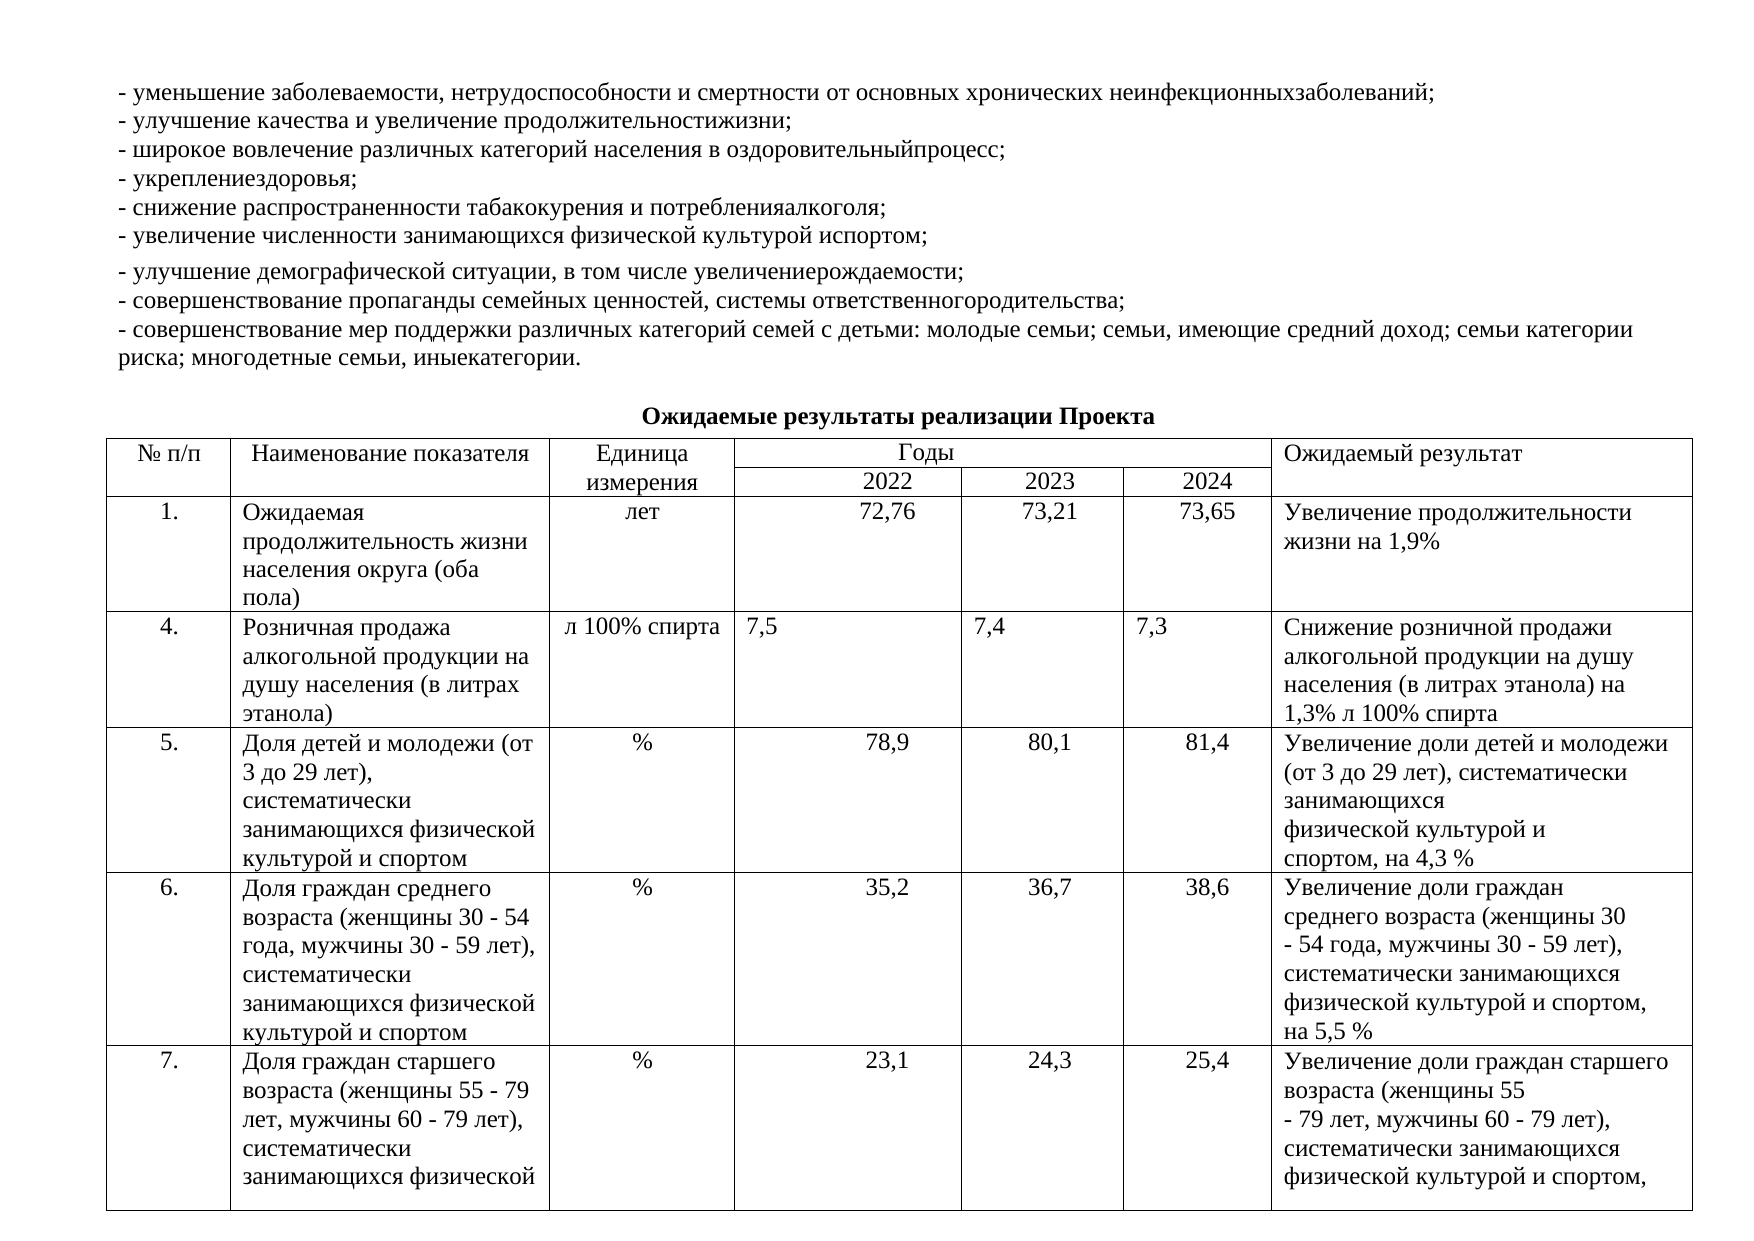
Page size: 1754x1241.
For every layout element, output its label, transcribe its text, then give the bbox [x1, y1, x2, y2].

table_cell Увеличение доли детей и молодежи (от 3 до 29 лет), систематически занимающихся физической культурой и спортом, на 4,3 % [1272, 728, 1692, 872]
table_header № п/п [107, 439, 230, 496]
table_header Ожидаемый результат [1272, 439, 1692, 496]
table_cell % [550, 873, 734, 1045]
table_cell 7,5 [735, 612, 961, 727]
table_cell 72,76 [735, 497, 961, 611]
table_header Наименование показателя [231, 439, 549, 496]
table_cell Снижение розничной продажи алкогольной продукции на душу населения (в литрах этанола) на 1,3% л 100% спирта [1272, 612, 1692, 727]
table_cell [231, 1046, 549, 1210]
table_cell % [550, 728, 734, 872]
list увеличение численности занимающихся физической культурой испортом; [118, 221, 1725, 249]
table_cell 1. [107, 497, 230, 611]
table_cell 6. [107, 873, 230, 1045]
table_cell 2022 [735, 468, 961, 496]
table_cell л 100% спирта [550, 612, 734, 727]
table_cell 35,2 [735, 873, 961, 1045]
list уменьшение заболеваемости, нетрудоспособности и смертности от основных хронических неинфекционныхзаболеваний; [118, 77, 1725, 106]
list улучшение демографической ситуации, в том числе увеличениерождаемости; [118, 256, 1725, 285]
table_header Годы [735, 439, 1271, 467]
table_cell 4. [107, 612, 230, 727]
table_cell 80,1 [962, 728, 1123, 872]
list укреплениездоровья; [118, 163, 1725, 192]
table_cell 38,6 [1124, 873, 1271, 1045]
table_cell 5. [107, 728, 230, 872]
table_cell лет [550, 497, 734, 611]
table_cell Доля граждан среднего возраста (женщины 30 - 54 года, мужчины 30 - 59 лет), систематически занимающихся физической культурой и спортом [231, 873, 549, 1045]
table_cell 73,65 [1124, 497, 1271, 611]
table_cell 81,4 [1124, 728, 1271, 872]
table_cell Увеличение доли граждан среднего возраста (женщины 30 - 54 года, мужчины 30 - 59 лет), систематически занимающихся физической культурой и спортом, на 5,5 % [1272, 873, 1692, 1045]
table_cell Доля детей и молодежи (от 3 до 29 лет), систематически занимающихся физической культурой и спортом [231, 728, 549, 872]
table_cell 7,3 [1124, 612, 1271, 727]
subtitle Ожидаемые результаты реализации Проекта [639, 401, 1157, 429]
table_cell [1272, 1046, 1692, 1210]
table_cell 73,21 [962, 497, 1123, 611]
table_cell % [550, 1046, 734, 1210]
list улучшение качества и увеличение продолжительностижизни; [118, 106, 1725, 134]
table_cell Увеличение продолжительности жизни на 1,9% [1272, 497, 1692, 611]
list совершенствование пропаганды семейных ценностей, системы ответственногородительства; [118, 285, 1725, 313]
table_cell 36,7 [962, 873, 1123, 1045]
table_cell Ожидаемая продолжительность жизни населения округа (оба пола) [231, 497, 549, 611]
table_cell 24,3 [962, 1046, 1123, 1210]
list совершенствование мер поддержки различных категорий семей с детьми: молодые семьи; семьи, имеющие средний доход; семьи категории риска; многодетные семьи, иныекатегории. [118, 314, 1634, 371]
table_cell 2024 [1124, 468, 1271, 496]
list снижение распространенности табакокурения и потребленияалкоголя; [118, 192, 1725, 221]
table_cell 7,4 [962, 612, 1123, 727]
list широкое вовлечение различных категорий населения в оздоровительныйпроцесс; [118, 134, 1725, 163]
table_cell Розничная продажа алкогольной продукции на душу населения (в литрах этанола) [231, 612, 549, 727]
table_cell 25,4 [1124, 1046, 1271, 1210]
table_cell 2023 [962, 468, 1123, 496]
table_cell 23,1 [735, 1046, 961, 1210]
table_header Единица измерения [550, 439, 734, 496]
table_cell 7. [107, 1046, 230, 1210]
table_cell 78,9 [735, 728, 961, 872]
